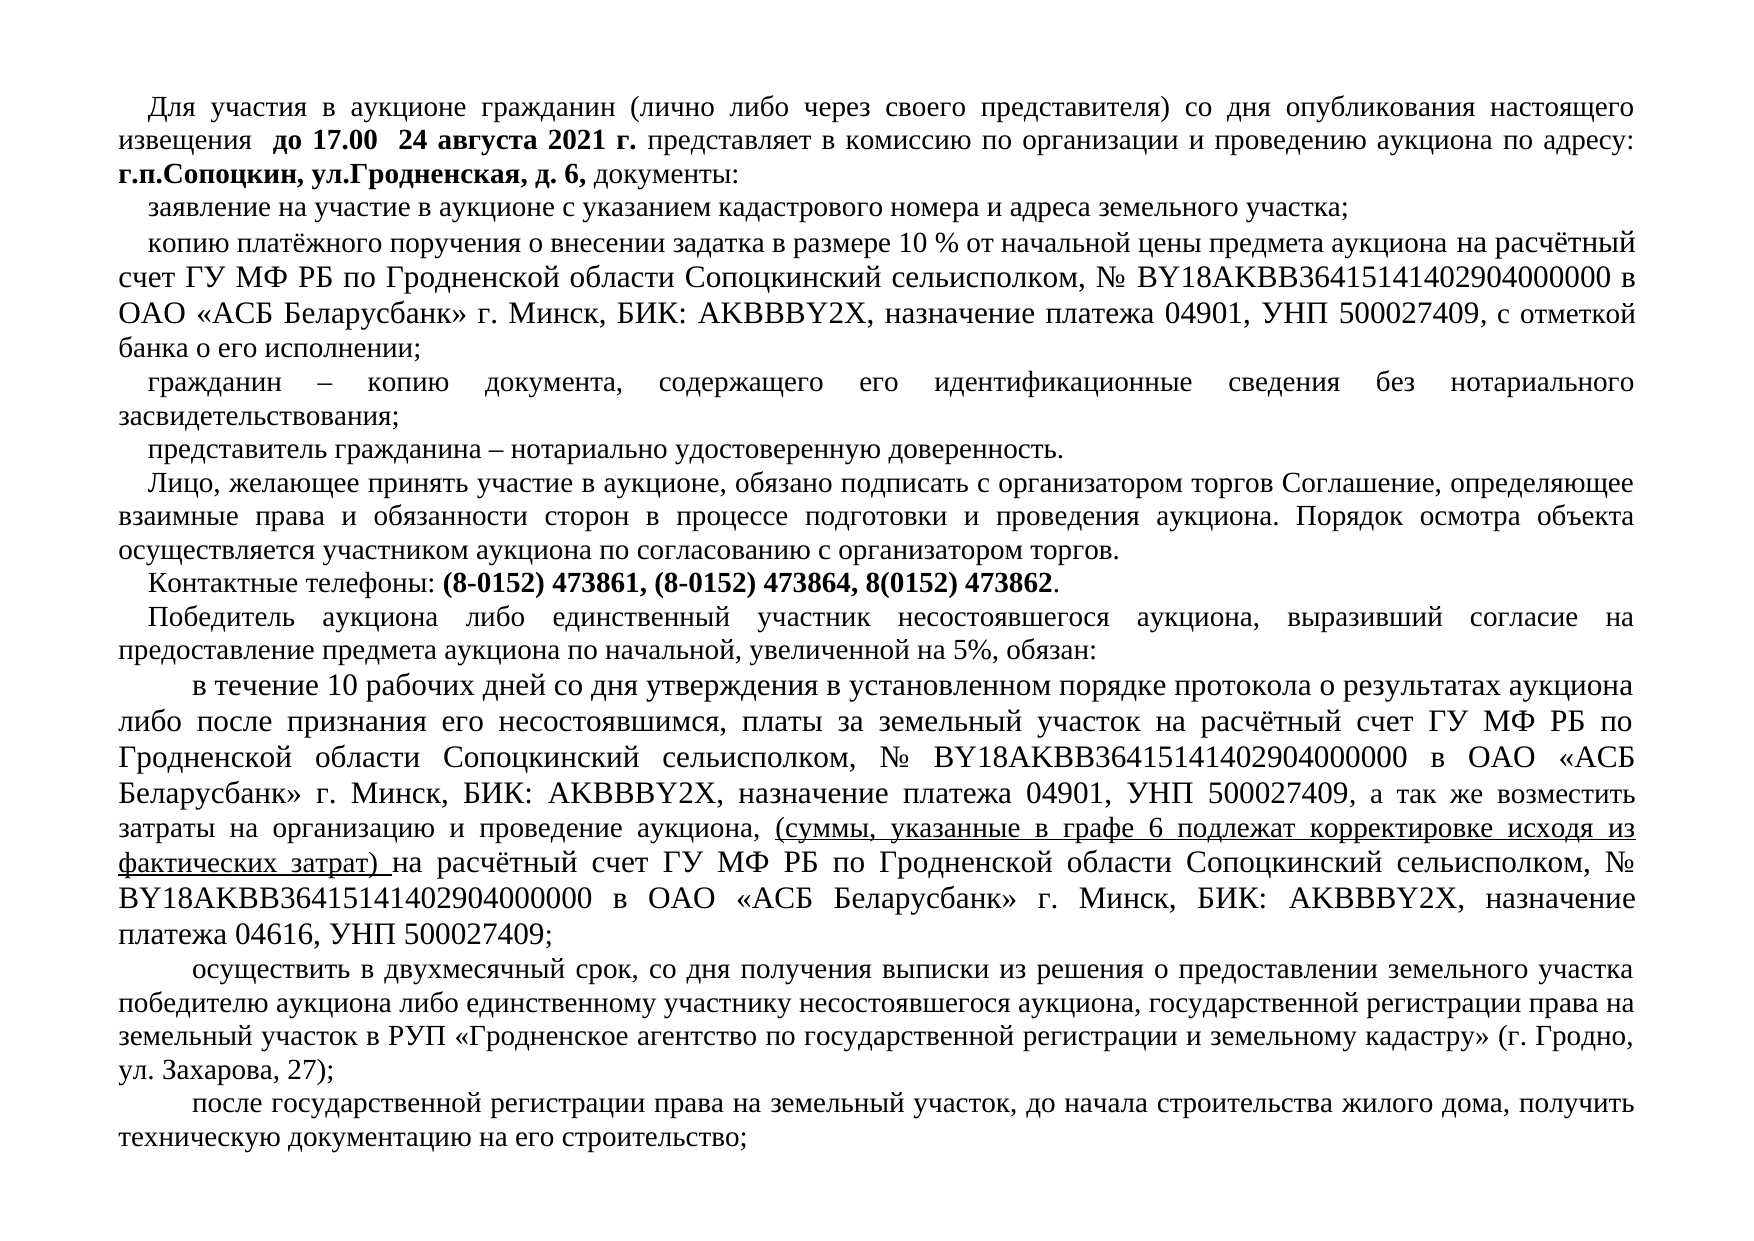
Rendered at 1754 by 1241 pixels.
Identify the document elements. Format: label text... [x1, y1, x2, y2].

text заявление на участие в аукционе с указанием кадастрового номера и адреса земельного участка; [118, 189, 1636, 223]
text осуществить в двухмесячный срок, со дня получения выписки из решения о предоставлении земельного участка победителю аукциона либо единственному участнику несостоявшегося аукциона, государственной регистрации права на земельный участок в РУП «Гродненское агентство по государственной регистрации и земельному кадастру» (г. Гродно, ул. Захарова, 27); [118, 951, 1636, 1085]
text Лицо, желающее принять участие в аукционе, обязано подписать с организатором торгов Соглашение, определяющее взаимные права и обязанности сторон в процессе подготовки и проведения аукциона. Порядок осмотра объекта осуществляется участником аукциона по согласованию с организатором торгов. [118, 465, 1636, 565]
text гражданин – копию документа, содержащего его идентификационные сведения без нотариального засвидетельствования; [118, 364, 1636, 431]
text копию платёжного поручения о внесении задатка в размере 10 % от начальной цены предмета аукциона на расчётный счет ГУ МФ РБ по Гродненской области Сопоцкинский сельисполком, № BY18AKBB36415141402904000000 в ОАО «АСБ Беларусбанк» г. Минск, БИК: AKBBBY2X, назначение платежа 04901, УНП 500027409, с отметкой банка о его исполнении; [118, 223, 1636, 364]
text представитель гражданина – нотариально удостоверенную доверенность. [118, 431, 1636, 465]
text Для участия в аукционе гражданин (лично либо через своего представителя) со дня опубликования настоящего извещения до 17.00 24 августа 2021 г. представляет в комиссию по организации и проведению аукциона по адресу: г.п.Сопоцкин, ул.Гродненская, д. 6, документы: [118, 89, 1636, 189]
text Победитель аукциона либо единственный участник несостоявшегося аукциона, выразивший согласие на предоставление предмета аукциона по начальной, увеличенной на 5%, обязан: [118, 599, 1636, 666]
text Контактные телефоны: (8-0152) 473861, (8-0152) 473864, 8(0152) 473862. [118, 565, 1636, 599]
text в течение 10 рабочих дней со дня утверждения в установленном порядке протокола о результатах аукциона либо после признания его несостоявшимся, платы за земельный участок на расчётный счет ГУ МФ РБ по Гродненской области Сопоцкинский сельисполком, № BY18AKBB36415141402904000000 в ОАО «АСБ Беларусбанк» г. Минск, БИК: AKBBBY2Х, назначение платежа 04901, УНП 500027409, а так же возместить затраты на организацию и проведение аукциона, (суммы, указанные в графе 6 подлежат корректировке исходя из фактических затрат) на расчётный счет ГУ МФ РБ по Гродненской области Сопоцкинский сельисполком, № BY18AKBB36415141402904000000 в ОАО «АСБ Беларусбанк» г. Минск, БИК: AKBBBY2Х, назначение платежа 04616, УНП 500027409; [118, 666, 1636, 951]
text после государственной регистрации права на земельный участок, до начала строительства жилого дома, получить техническую документацию на его строительство; [118, 1085, 1636, 1152]
